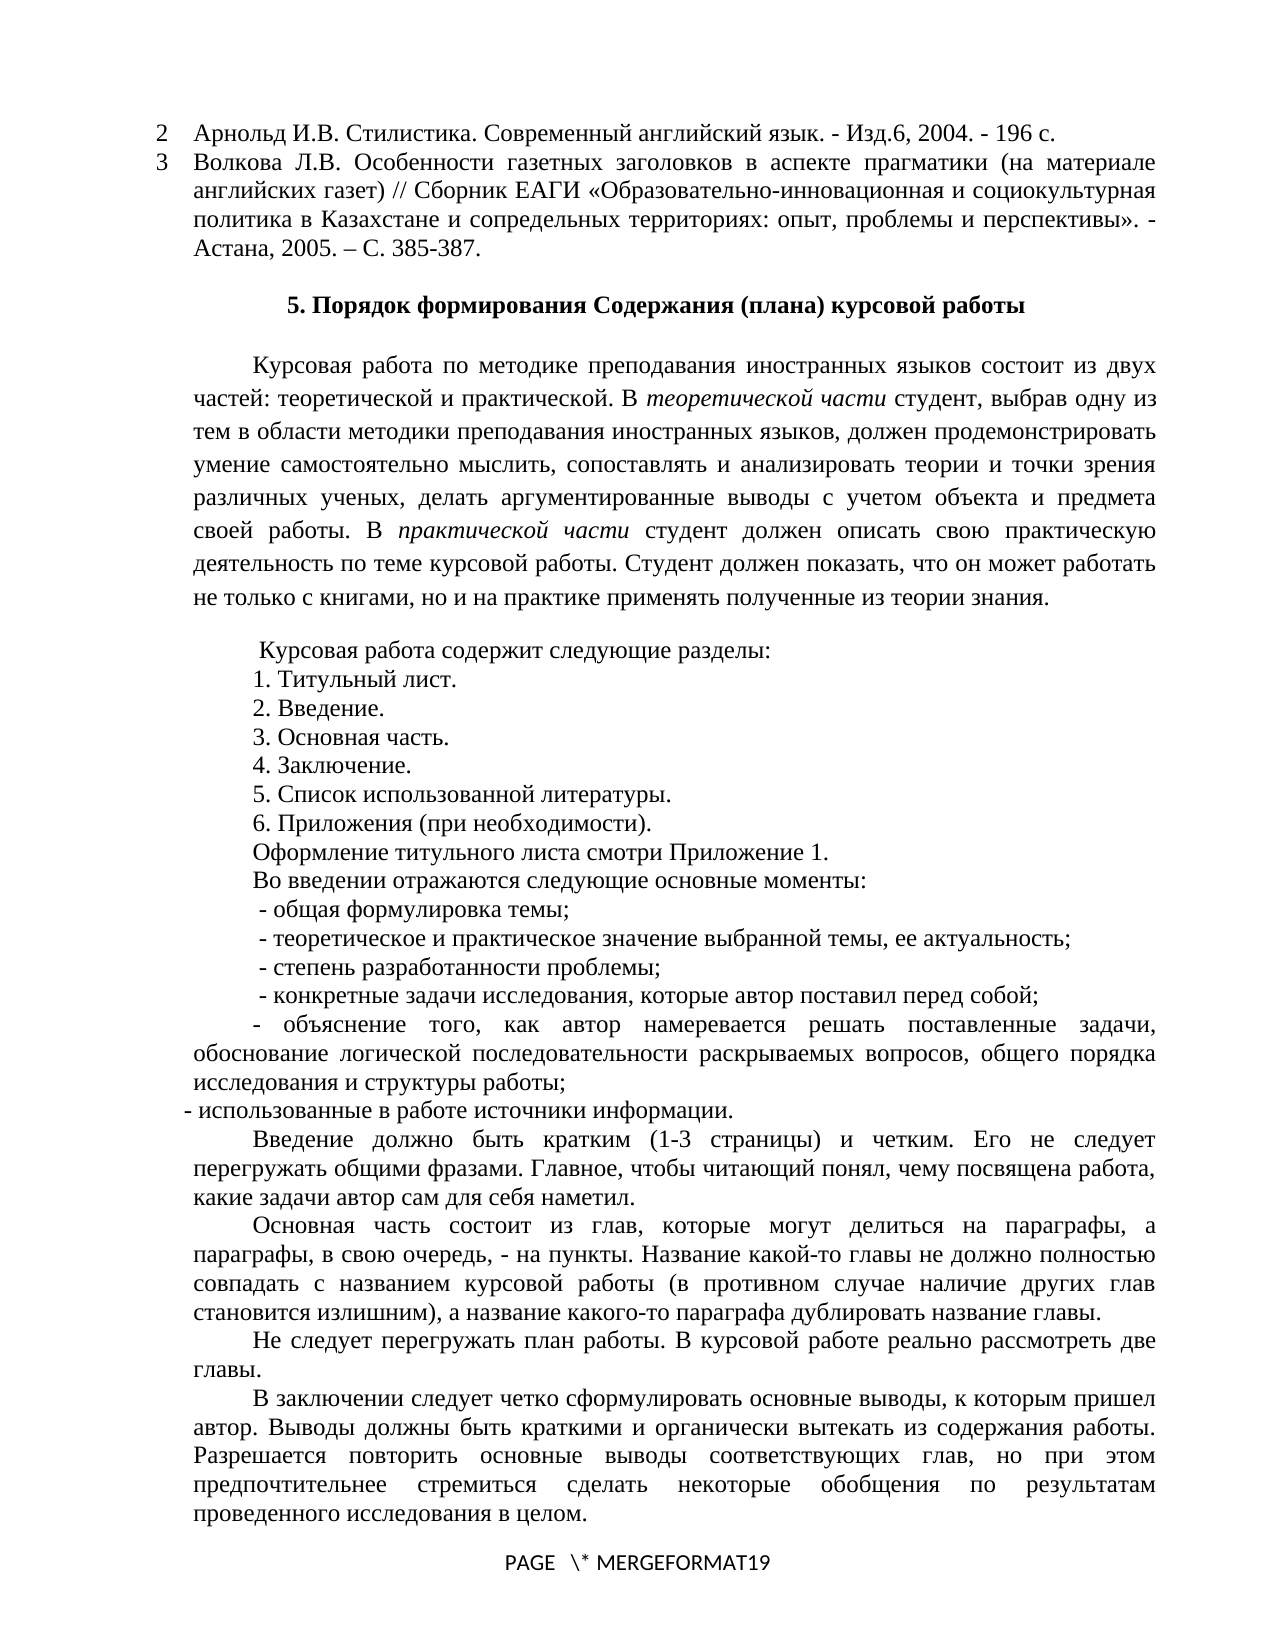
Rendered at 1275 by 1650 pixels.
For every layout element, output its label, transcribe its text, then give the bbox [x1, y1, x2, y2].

text 5. Список использованной литературы. [193, 779, 1157, 808]
text Оформление титульного листа смотри Приложение 1. [193, 837, 1157, 865]
list Арнольд И.В. Стилистика. Современный английский язык. - Изд.6, 2004. - 196 с. [156, 118, 1157, 147]
list Волкова Л.В. Особенности газетных заголовков в аспекте прагматики (на материале английских газет) // Сборник ЕАГИ «Образовательно-инновационная и социокультурная политика в Казахстане и сопредельных территориях: опыт, проблемы и перспективы». - Астана, 2005. – С. 385-387. [156, 147, 1157, 262]
text 1. Титульный лист. [193, 664, 1157, 693]
text - конкретные задачи исследования, которые автор поставил перед собой; [193, 980, 1157, 1009]
text 4. Заключение. [193, 750, 1157, 779]
text - объяснение того, как автор намеревается решать поставленные задачи, обоснование логической последовательности раскрываемых вопросов, общего порядка исследования и структуры работы; [193, 1009, 1157, 1095]
text - степень разработанности проблемы; [193, 952, 1157, 980]
text В заключении следует четко сформулировать основные выводы, к которым пришел автор. Выводы должны быть краткими и органически вытекать из содержания работы. Разрешается повторить основные выводы соответствующих глав, но при этом предпочтительнее стремиться сделать некоторые обобщения по результатам проведенного исследования в целом. [193, 1383, 1157, 1527]
text Введение должно быть кратким (1-3 страницы) и четким. Его не следует перегружать общими фразами. Главное, чтобы читающий понял, чему посвящена работа, какие задачи автор сам для себя наметил. [193, 1124, 1157, 1210]
text 6. Приложения (при необходимости). [193, 808, 1157, 837]
text Во введении отражаются следующие основные моменты: [193, 865, 1157, 894]
text Не следует перегружать план работы. В курсовой работе реально рассмотреть две главы. [193, 1325, 1157, 1383]
text - общая формулировка темы; [193, 894, 1157, 923]
text Курсовая работа по методике преподавания иностранных языков состоит из двух частей: теоретической и практической. В теоретической части студент, выбрав одну из тем в области методики преподавания иностранных языков, должен продемонстрировать умение самостоятельно мыслить, сопоставлять и анализировать теории и точки зрения различных ученых, делать аргументированные выводы с учетом объекта и предмета своей работы. В практической части студент должен описать свою практическую деятельность по теме курсовой работы. Студент должен показать, что он может работать не только с книгами, но и на практике применять полученные из теории знания. [193, 350, 1157, 610]
text Основная часть состоит из глав, которые могут делиться на параграфы, а параграфы, в свою очередь, - на пункты. Название какой-то главы не должно полностью совпадать с названием курсовой работы (в противном случае наличие других глав становится излишним), а название какого-то параграфа дублировать название главы. [193, 1210, 1157, 1325]
list 5. Порядок формирования Содержания (плана) курсовой работы [156, 291, 1157, 319]
text - теоретическое и практическое значение выбранной темы, ее актуальность; [193, 923, 1157, 952]
text Курсовая работа содержит следующие разделы: [193, 635, 1157, 664]
text - использованные в работе источники информации. [118, 1095, 1157, 1124]
text 2. Введение. [193, 693, 1157, 722]
text 3. Основная часть. [193, 722, 1157, 750]
